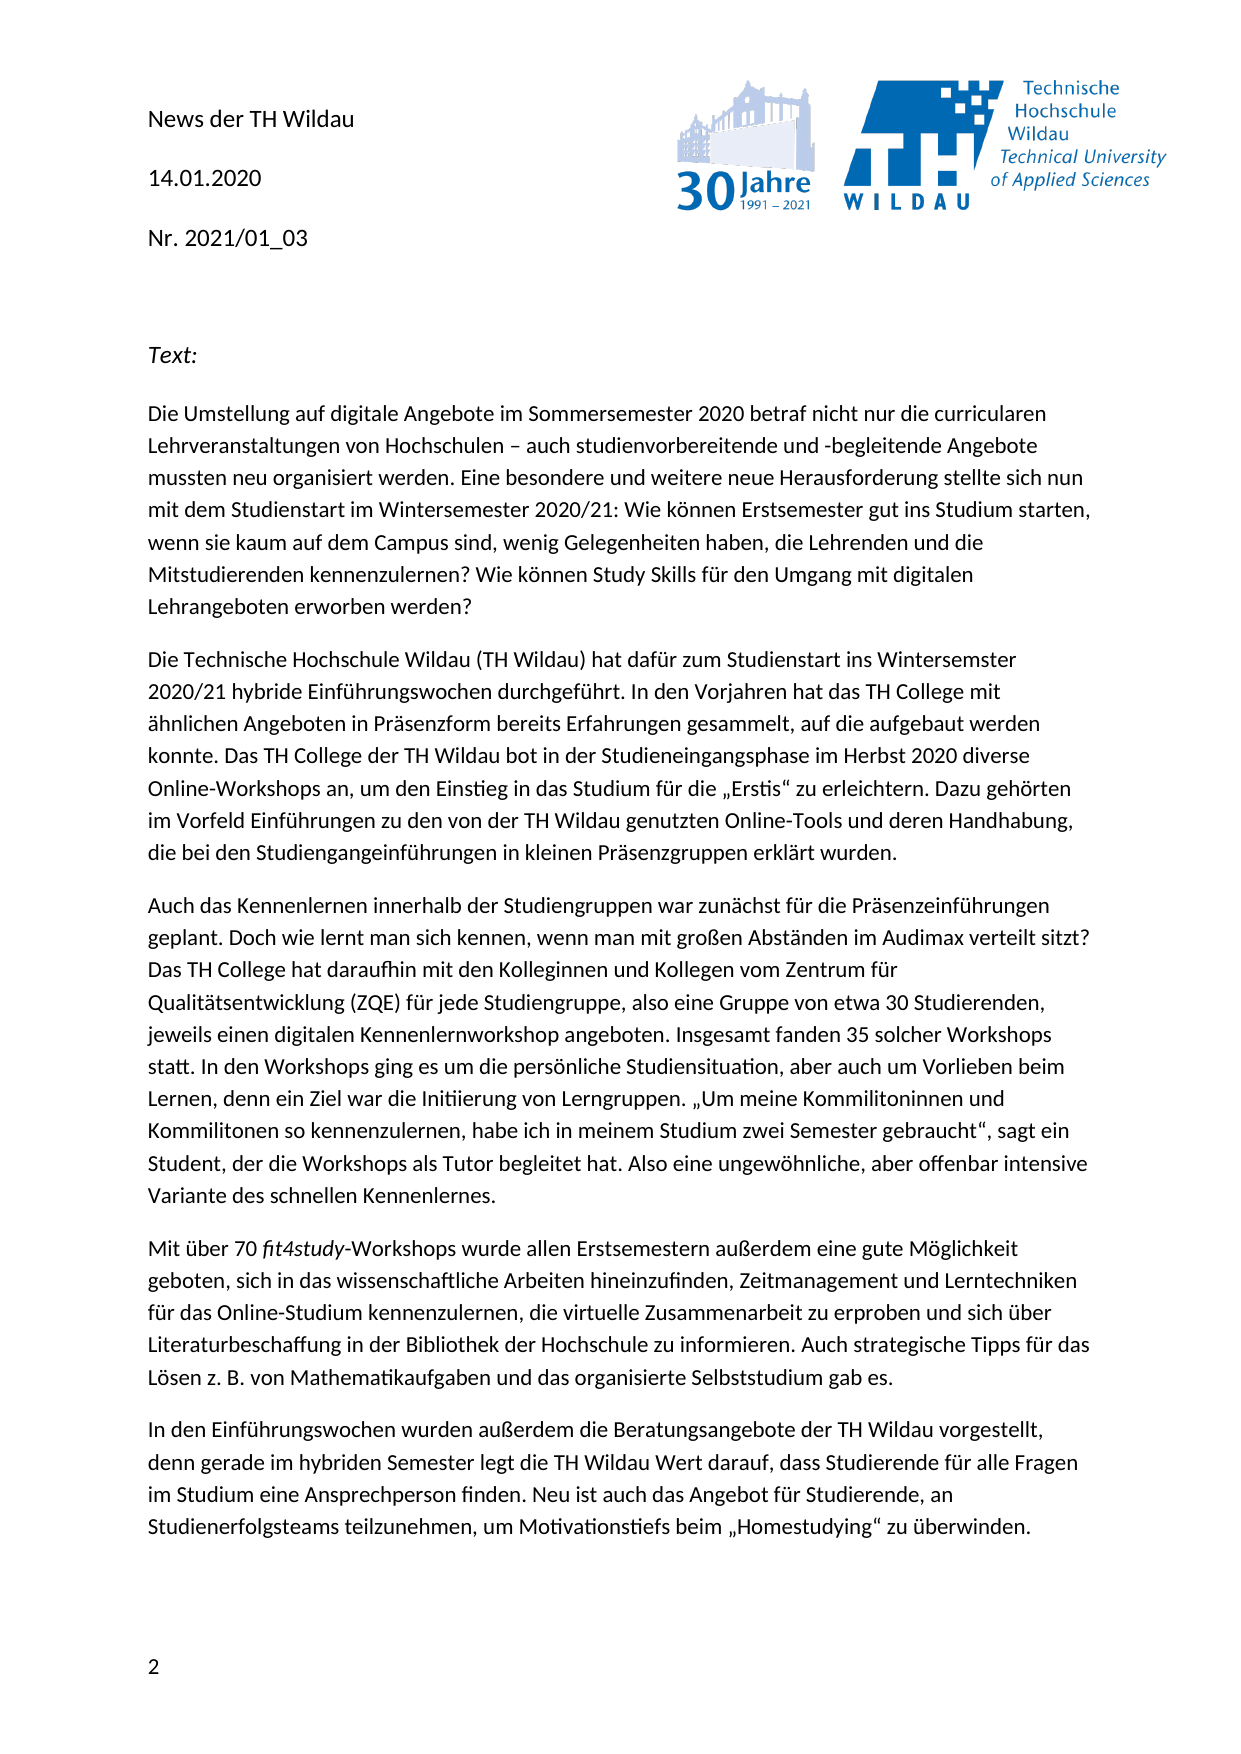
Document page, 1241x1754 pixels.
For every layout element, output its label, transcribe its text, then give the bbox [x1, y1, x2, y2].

text Die Technische Hochschule Wildau (TH Wildau) hat dafür zum Studienstart ins Wintersemster 2020/21 hybride Einführungswochen durchgeführt. In den Vorjahren hat das TH College mit ähnlichen Angeboten in Präsenzform bereits Erfahrungen gesammelt, auf die aufgebaut werden konnte. Das TH College der TH Wildau bot in der Studieneingangsphase im Herbst 2020 diverse Online-Workshops an, um den Einstieg in das Studium für die „Erstis“ zu erleichtern. Dazu gehörten im Vorfeld Einführungen zu den von der TH Wildau genutzten Online-Tools und deren Handhabung, die bei den Studiengangeinführungen in kleinen Präsenzgruppen erklärt wurden. [148, 645, 1093, 866]
text Mit über 70 fit4study-Workshops wurde allen Erstsemestern außerdem eine gute Möglichkeit geboten, sich in das wissenschaftliche Arbeiten hineinzufinden, Zeitmanagement und Lerntechniken für das Online-Studium kennenzulernen, die virtuelle Zusammenarbeit zu erproben und sich über Literaturbeschaffung in der Bibliothek der Hochschule zu informieren. Auch strategische Tipps für das Lösen z. B. von Mathematikaufgaben und das organisierte Selbststudium gab es. [148, 1234, 1093, 1391]
text Text: [148, 339, 1093, 370]
text In den Einführungswochen wurden außerdem die Beratungsangebote der TH Wildau vorgestellt, denn gerade im hybriden Semester legt die TH Wildau Wert darauf, dass Studierende für alle Fragen im Studium eine Ansprechperson finden. Neu ist auch das Angebot für Studierende, an Studienerfolgsteams teilzunehmen, um Motivationstiefs beim „Homestudying“ zu überwinden. [148, 1416, 1093, 1540]
text Auch das Kennenlernen innerhalb der Studiengruppen war zunächst für die Präsenzeinführungen geplant. Doch wie lernt man sich kennen, wenn man mit großen Abständen im Audimax verteilt sitzt? Das TH College hat daraufhin mit den Kolleginnen und Kollegen vom Zentrum für Qualitätsentwicklung (ZQE) für jede Studiengruppe, also eine Gruppe von etwa 30 Studierenden, jeweils einen digitalen Kennenlernworkshop angeboten. Insgesamt fanden 35 solcher Workshops statt. In den Workshops ging es um die persönliche Studiensituation, aber auch um Vorlieben beim Lernen, denn ein Ziel war die Initiierung von Lerngruppen. „Um meine Kommilitoninnen und Kommilitonen so kennenzulernen, habe ich in meinem Studium zwei Semester gebraucht“, sagt ein Student, der die Workshops als Tutor begleitet hat. Also eine ungewöhnliche, aber offenbar intensive Variante des schnellen Kennenlernes. [148, 891, 1093, 1209]
text Die Umstellung auf digitale Angebote im Sommersemester 2020 betraf nicht nur die curricularen Lehrveranstaltungen von Hochschulen – auch studienvorbereitende und -begleitende Angebote mussten neu organisiert werden. Eine besondere und weitere neue Herausforderung stellte sich nun mit dem Studienstart im Wintersemester 2020/21: Wie können Erstsemester gut ins Studium starten, wenn sie kaum auf dem Campus sind, wenig Gelegenheiten haben, die Lehrenden und die Mitstudierenden kennenzulernen? Wie können Study Skills für den Umgang mit digitalen Lehrangeboten erworben werden? [148, 399, 1093, 620]
